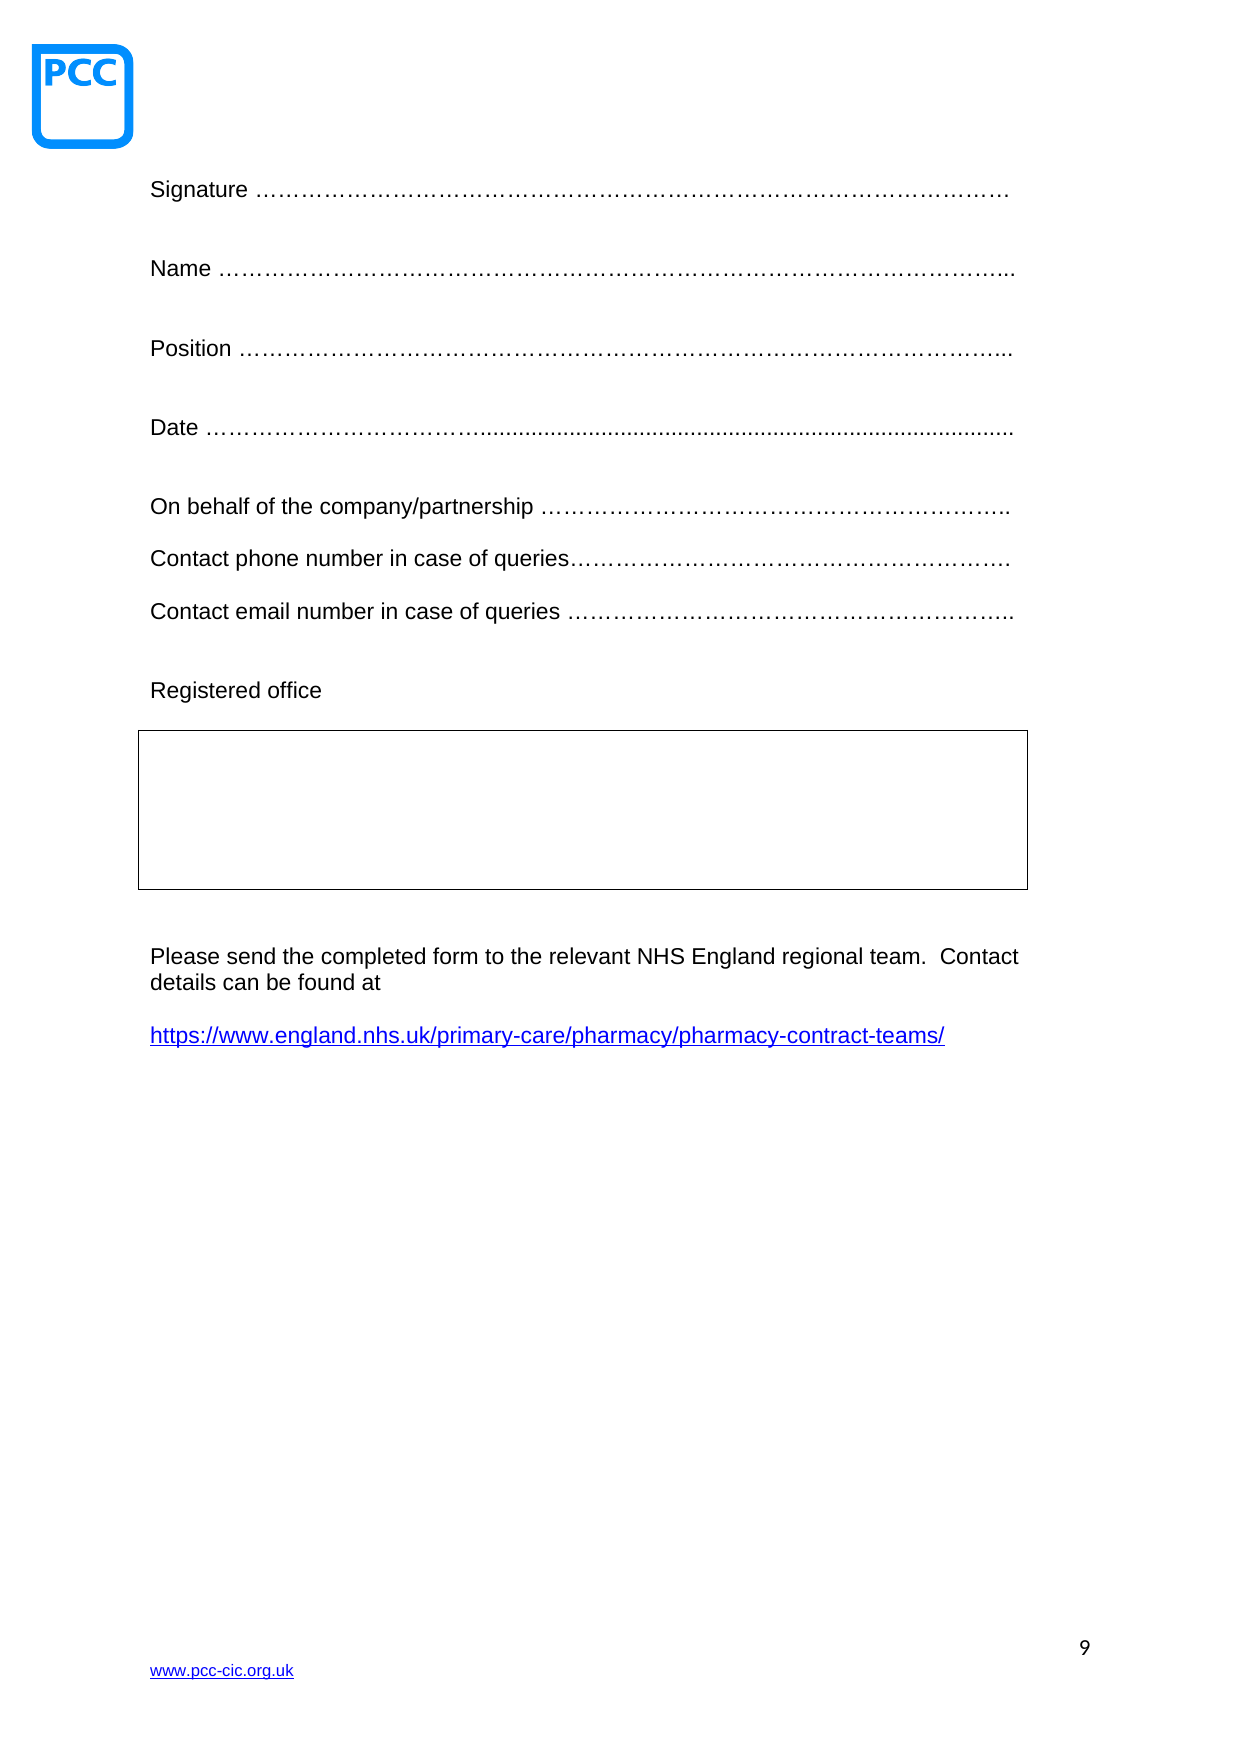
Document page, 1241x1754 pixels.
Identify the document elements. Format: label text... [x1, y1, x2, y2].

text https://www.england.nhs.uk/primary-care/pharmacy/pharmacy-contract-teams/ [150, 1022, 1090, 1048]
text Contact email number in case of queries ………………………………………………….. [150, 598, 1090, 624]
text Date ……………………………….................................................................................... [150, 413, 1090, 440]
text Registered office [150, 677, 1090, 703]
text Please send the completed form to the relevant NHS England regional team. Contact details can be found at [150, 943, 1090, 995]
text Name …………………………………………………………………………………………... [150, 255, 1090, 282]
text On behalf of the company/partnership …………………………………………………….. [150, 493, 1090, 519]
text Signature ……………………………………………………………………………………… [150, 176, 1090, 203]
picture [31, 44, 134, 149]
text Contact phone number in case of queries…………………………………………………. [150, 545, 1090, 572]
table_header [139, 731, 1027, 889]
text Position ………………………………………………………………………………………... [150, 334, 1090, 361]
